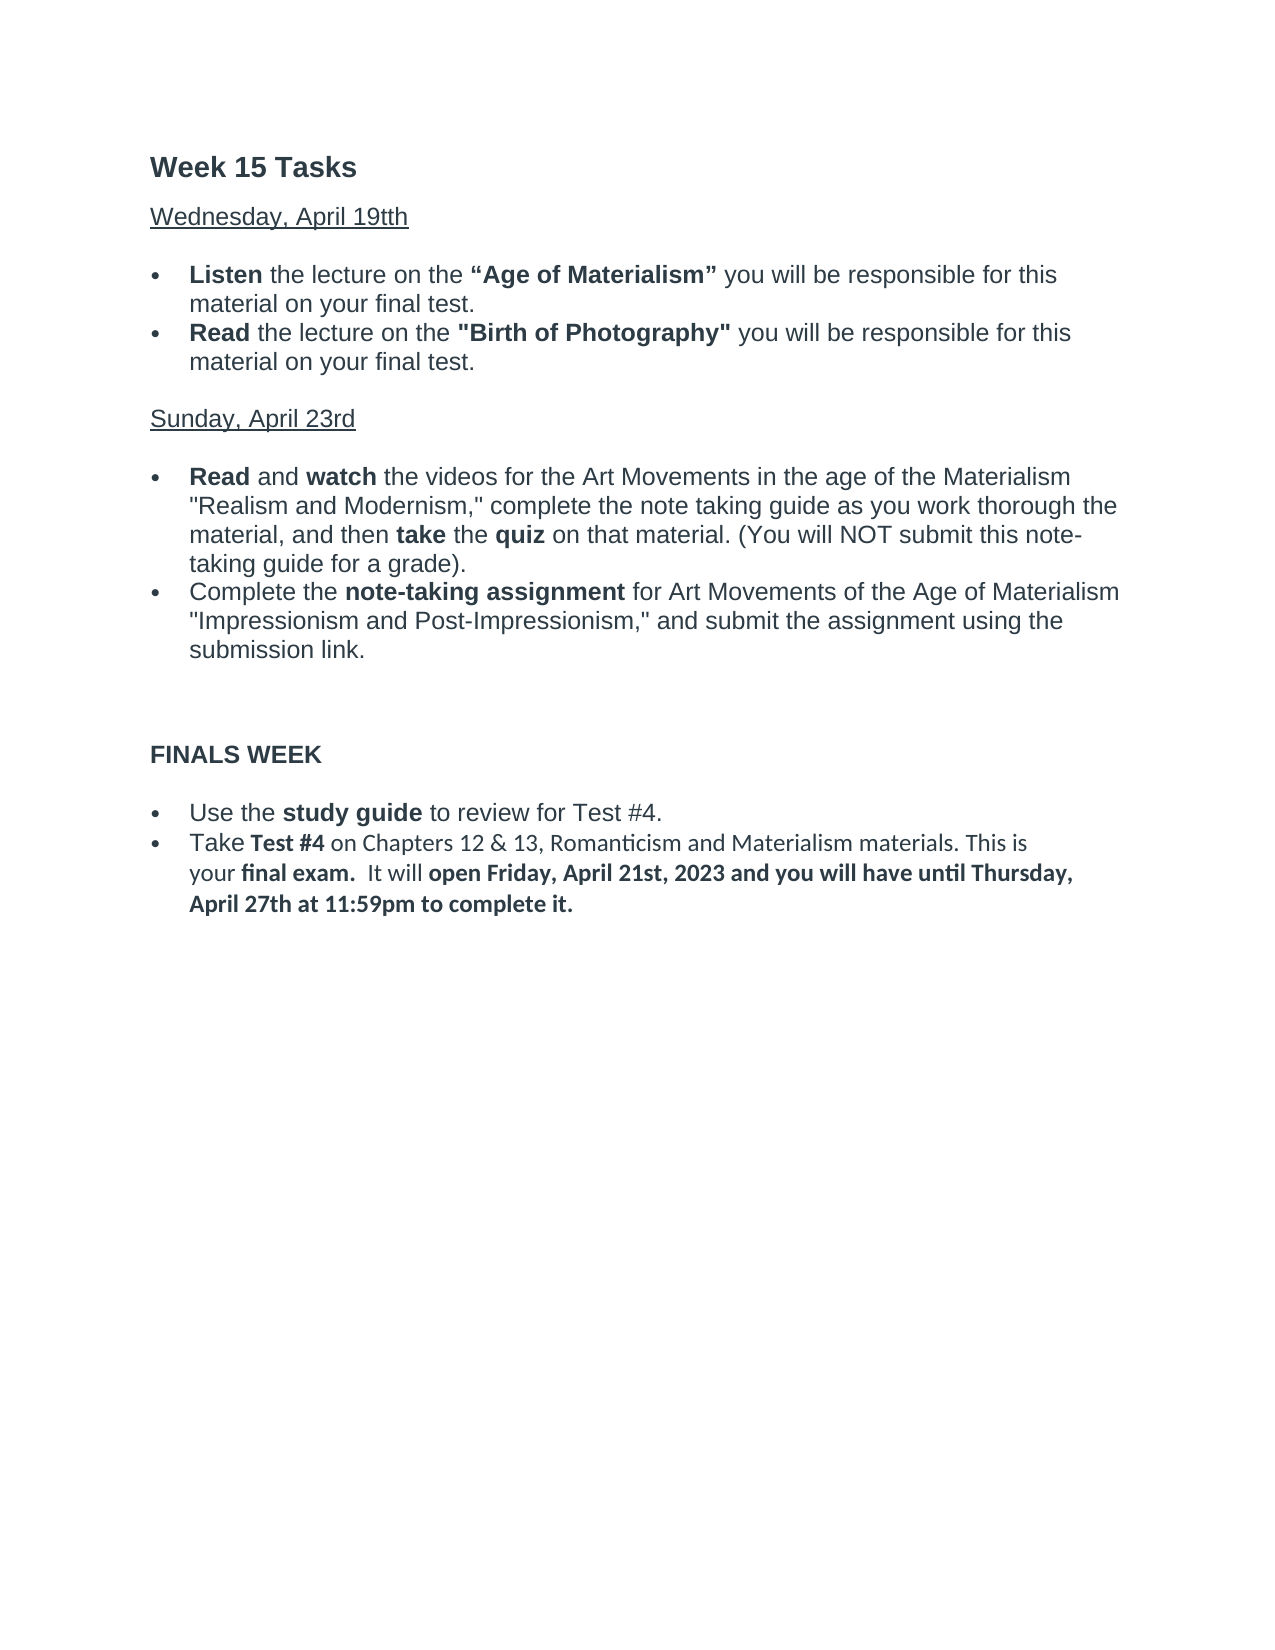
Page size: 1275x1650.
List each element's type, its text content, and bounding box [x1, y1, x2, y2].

list Read the lecture on the "Birth of Photography" you will be responsible for this material on your final test. [152, 318, 1125, 375]
list Listen the lecture on the “Age of Materialism” you will be responsible for this material on your final test. [152, 260, 1125, 318]
text Week 15 Tasks [150, 150, 1125, 183]
list Take Test #4 on Chapters 12 & 13, Romanticism and Materialism materials. This is your final exam. It will open Friday, April 21st, 2023 and you will have until Thursday, April 27th at 11:59pm to complete it. [152, 827, 1125, 918]
text FINALS WEEK [150, 740, 1125, 769]
list Read and watch the videos for the Art Movements in the age of the Materialism "Realism and Modernism," complete the note taking guide as you work thorough the material, and then take the quiz on that material. (You will NOT submit this note-taking guide for a grade). [152, 462, 1125, 577]
list Complete the note-taking assignment for Art Movements of the Age of Materialism "Impressionism and Post-Impressionism," and submit the assignment using the submission link. [152, 577, 1125, 663]
text Wednesday, April 19tth [150, 202, 1125, 231]
text Sunday, April 23rd [150, 404, 1125, 433]
list Use the study guide to review for Test #4. [152, 798, 1125, 827]
